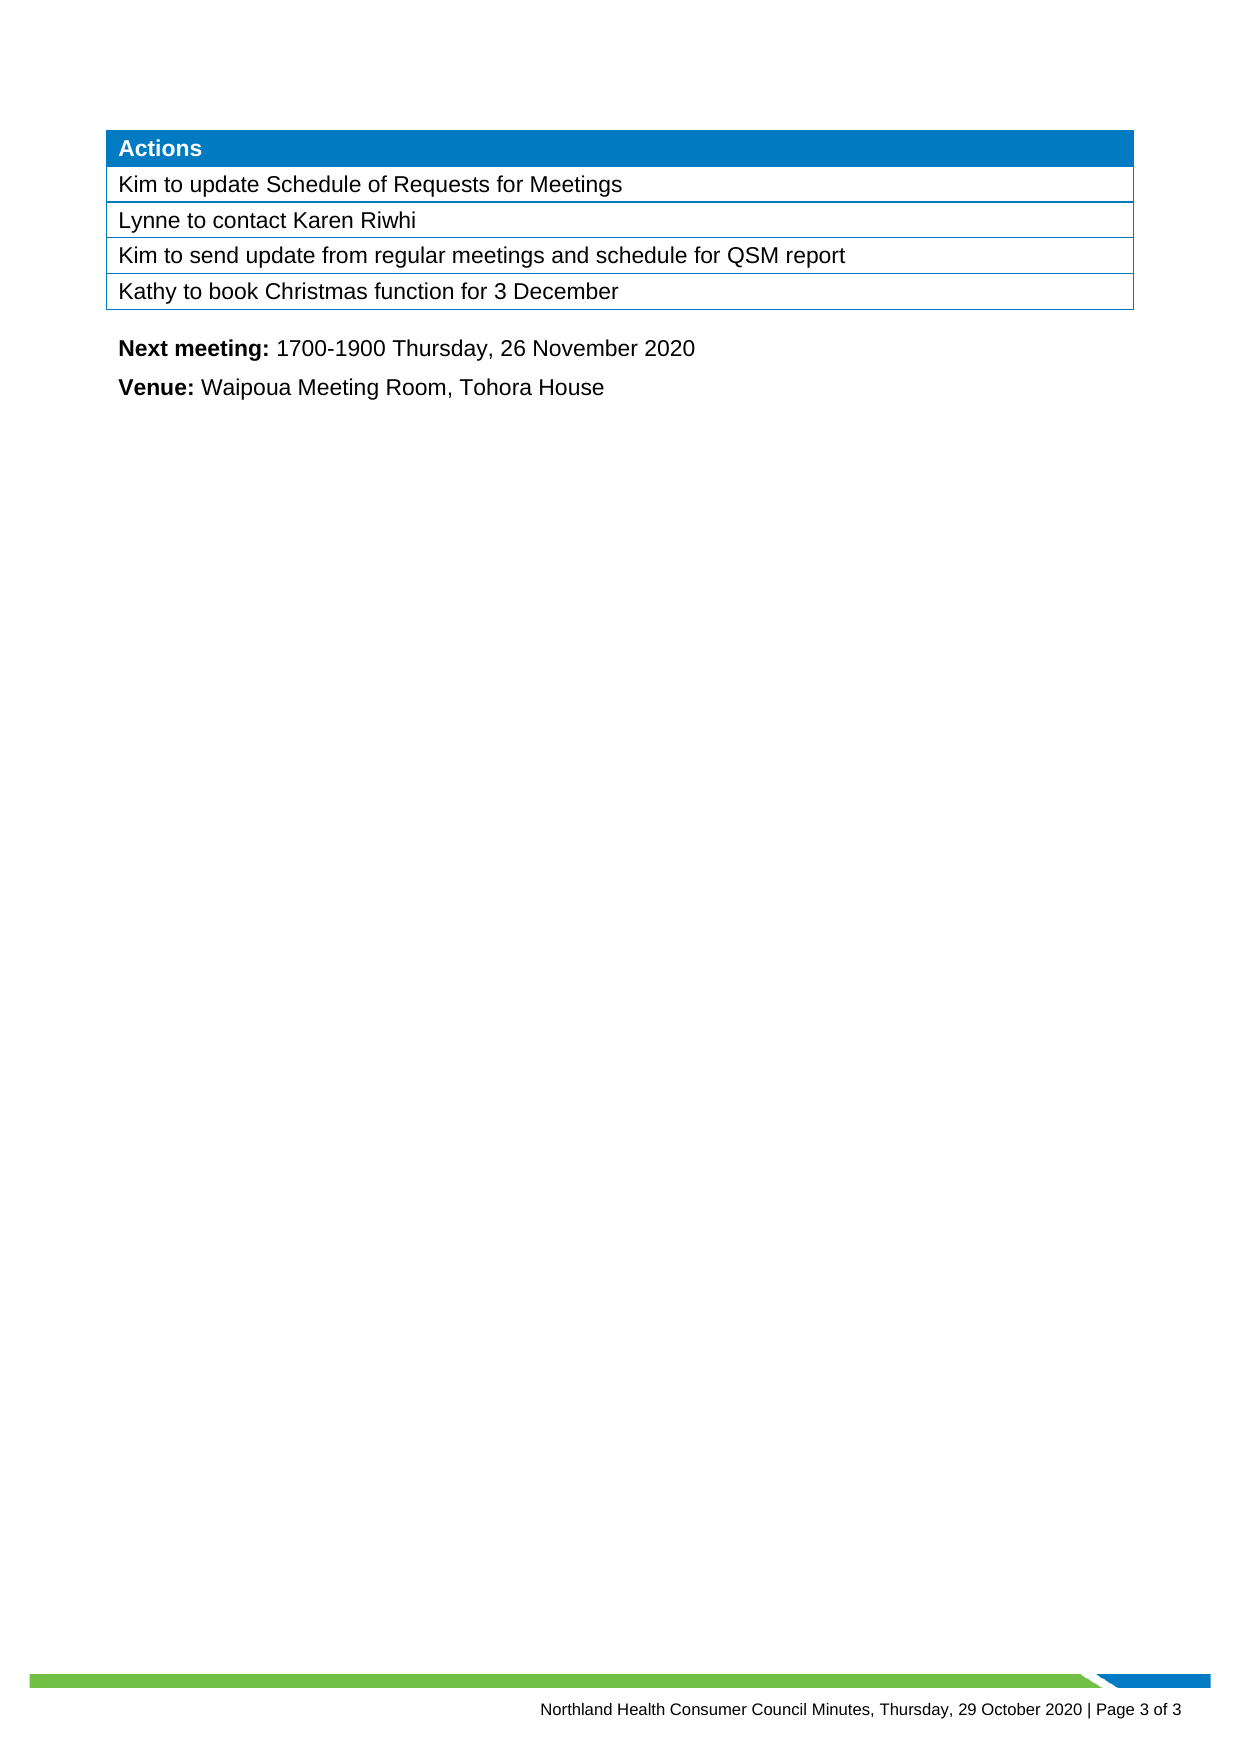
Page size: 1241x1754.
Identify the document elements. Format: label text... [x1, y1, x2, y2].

table_cell Kim to update Schedule of Requests for Meetings [107, 167, 1133, 201]
table_cell Kim to send update from regular meetings and schedule for QSM report [107, 238, 1133, 273]
text Venue: [118, 373, 1122, 400]
picture [29, 1674, 1211, 1688]
table_header Actions [107, 131, 1133, 166]
table_cell Kathy to book Christmas function for 3 December [107, 274, 1133, 308]
text Next meeting: [118, 334, 1122, 361]
table_cell Lynne to contact Karen Riwhi [107, 203, 1133, 237]
